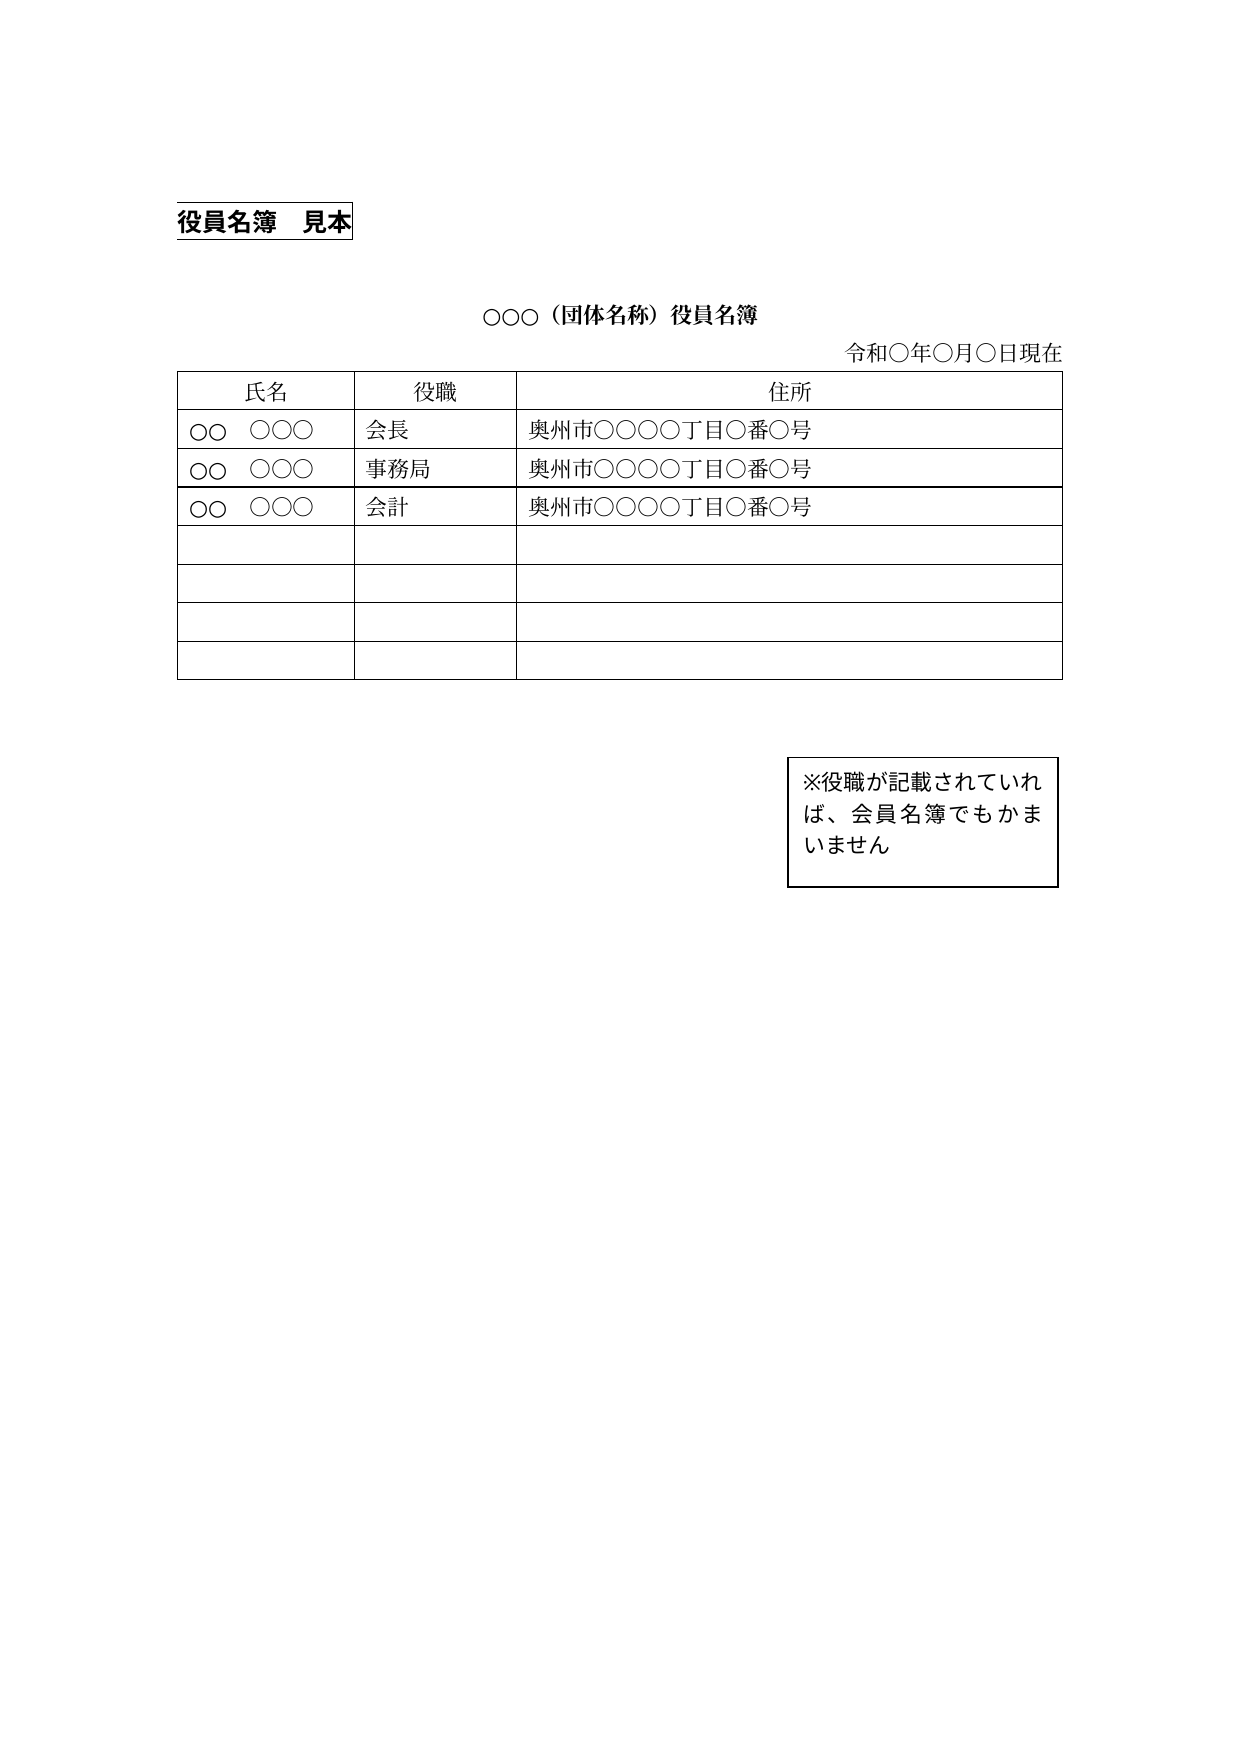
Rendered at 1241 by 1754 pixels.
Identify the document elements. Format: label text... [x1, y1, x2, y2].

table_header 氏名 [178, 372, 354, 409]
table_cell 会長 [355, 410, 516, 448]
table_cell ○○ ○○○ [178, 410, 354, 448]
text ○○○（団体名称）役員名簿 [177, 296, 1063, 333]
table_cell [355, 603, 516, 641]
table_cell [517, 642, 1062, 679]
table_cell 奥州市○○○○丁目○番○号 [517, 410, 1062, 448]
table_cell 奥州市○○○○丁目○番○号 [517, 449, 1062, 486]
table_cell [178, 642, 354, 679]
table_cell [517, 603, 1062, 641]
table_cell [355, 526, 516, 563]
table_cell [355, 642, 516, 679]
table_cell 事務局 [355, 449, 516, 486]
table_cell [355, 565, 516, 602]
table_header 住所 [517, 372, 1062, 409]
table_cell [178, 565, 354, 602]
text 役員名簿 見本 [177, 183, 1063, 258]
table_header 役職 [355, 372, 516, 409]
text 令和○年○月○日現在 [177, 333, 1063, 371]
table_cell [517, 565, 1062, 602]
table_cell ○○ ○○○ [178, 449, 354, 486]
table_cell 奥州市○○○○丁目○番○号 [517, 488, 1062, 525]
table_cell ○○ ○○○ [178, 488, 354, 525]
table_cell 会計 [355, 488, 516, 525]
table_cell [517, 526, 1062, 563]
table_cell [178, 603, 354, 641]
table_cell [178, 526, 354, 563]
